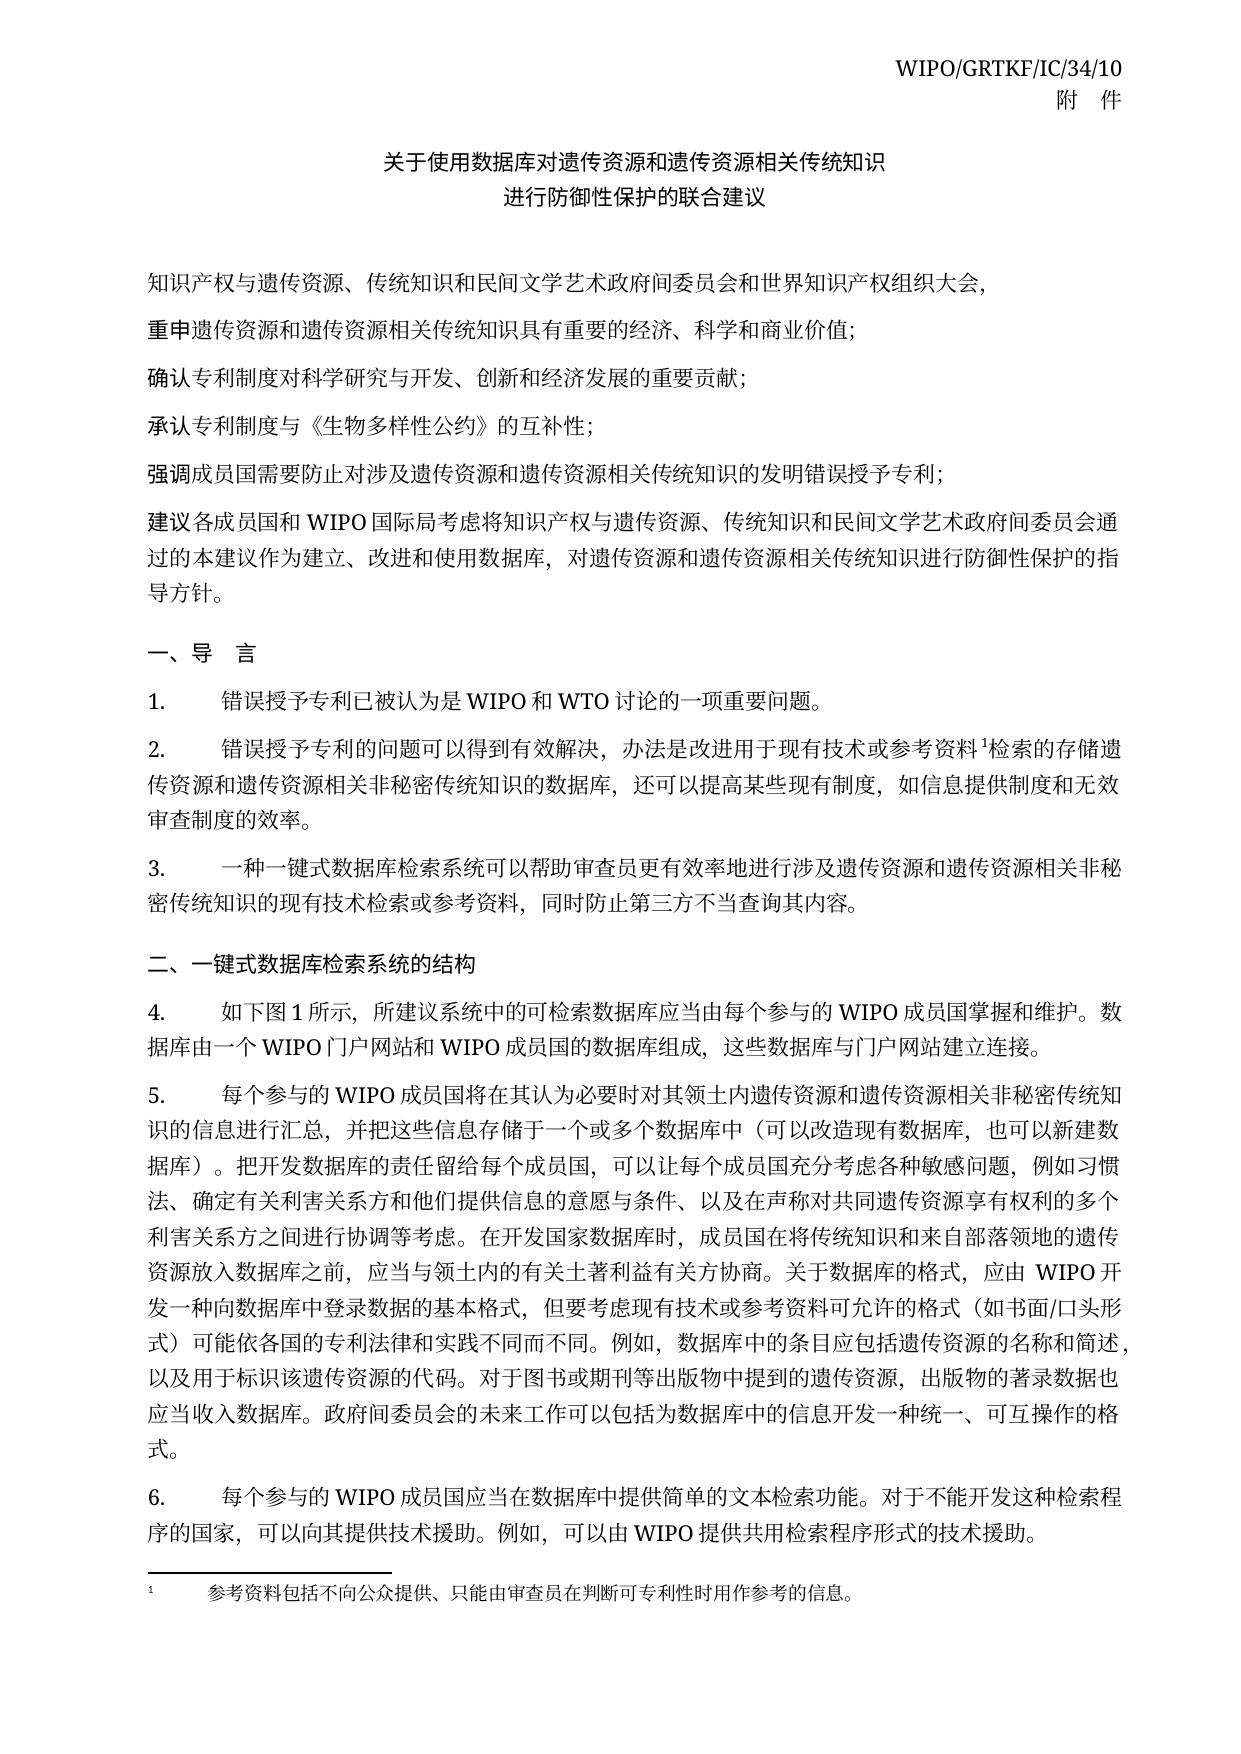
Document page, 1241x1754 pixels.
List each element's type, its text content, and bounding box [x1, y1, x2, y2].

list 每个参与的WIPO成员国将在其认为必要时对其领土内遗传资源和遗传资源相关非秘密传统知识的信息进行汇总，并把这些信息存储于一个或多个数据库中（可以改造现有数据库，也可以新建数据库）。把开发数据库的责任留给每个成员国，可以让每个成员国充分考虑各种敏感问题，例如习惯法、确定有关利害关系方和他们提供信息的意愿与条件、以及在声称对共同遗传资源享有权利的多个利害关系方之间进行协调等考虑。在开发国家数据库时，成员国在将传统知识和来自部落领地的遗传资源放入数据库之前，应当与领土内的有关土著利益有关方协商。关于数据库的格式，应由WIPO开发一种向数据库中登录数据的基本格式，但要考虑现有技术或参考资料可允许的格式（如书面/口头形式）可能依各国的专利法律和实践不同而不同。例如，数据库中的条目应包括遗传资源的名称和简述，以及用于标识该遗传资源的代码。对于图书或期刊等出版物中提到的遗传资源，出版物的著录数据也应当收入数据库。政府间委员会的未来工作可以包括为数据库中的信息开发一种统一、可互操作的格式。 [148, 1074, 1122, 1464]
text 一、导 言 [148, 633, 1122, 668]
list 一种一键式数据库检索系统可以帮助审查员更有效率地进行涉及遗传资源和遗传资源相关非秘密传统知识的现有技术检索或参考资料，同时防止第三方不当查询其内容。 [148, 847, 1122, 918]
text 确认专利制度对科学研究与开发、创新和经济发展的重要贡献； [148, 358, 1122, 393]
list 如下图1所示，所建议系统中的可检索数据库应当由每个参与的WIPO成员国掌握和维护。数据库由一个WIPO门户网站和WIPO成员国的数据库组成，这些数据库与门户网站建立连接。 [148, 991, 1122, 1062]
text 承认专利制度与《生物多样性公约》的互补性； [148, 406, 1122, 441]
text 关于使用数据库对遗传资源和遗传资源相关传统知识 进行防御性保护的联合建议 [148, 141, 1122, 212]
list 错误授予专利已被认为是WIPO和WTO讨论的一项重要问题。 [148, 681, 1122, 716]
list 每个参与的WIPO成员国应当在数据库中提供简单的文本检索功能。对于不能开发这种检索程序的国家，可以向其提供技术援助。例如，可以由WIPO提供共用检索程序形式的技术援助。 [148, 1476, 1122, 1547]
text 强调成员国需要防止对涉及遗传资源和遗传资源相关传统知识的发明错误授予专利； [148, 453, 1122, 489]
text 重申遗传资源和遗传资源相关传统知识具有重要的经济、科学和商业价值； [148, 310, 1122, 345]
text 二、一键式数据库检索系统的结构 [148, 943, 1122, 978]
text 建议各成员国和WIPO国际局考虑将知识产权与遗传资源、传统知识和民间文学艺术政府间委员会通过的本建议作为建立、改进和使用数据库，对遗传资源和遗传资源相关传统知识进行防御性保护的指导方‍针。 [148, 501, 1122, 608]
list 错误授予专利的问题可以得到有效解决，办法是改进用于现有技术或参考资料检索的存储遗传资源和遗传资源相关非秘密传统知识的数据库，还可以提高某些现有制度，如信息提供制度和无效审查制度的效率。 [148, 728, 1122, 835]
text 知识产权与遗传资源、传统知识和民间文学艺术政府间委员会和世界知识产权组织大会， [148, 262, 1122, 297]
